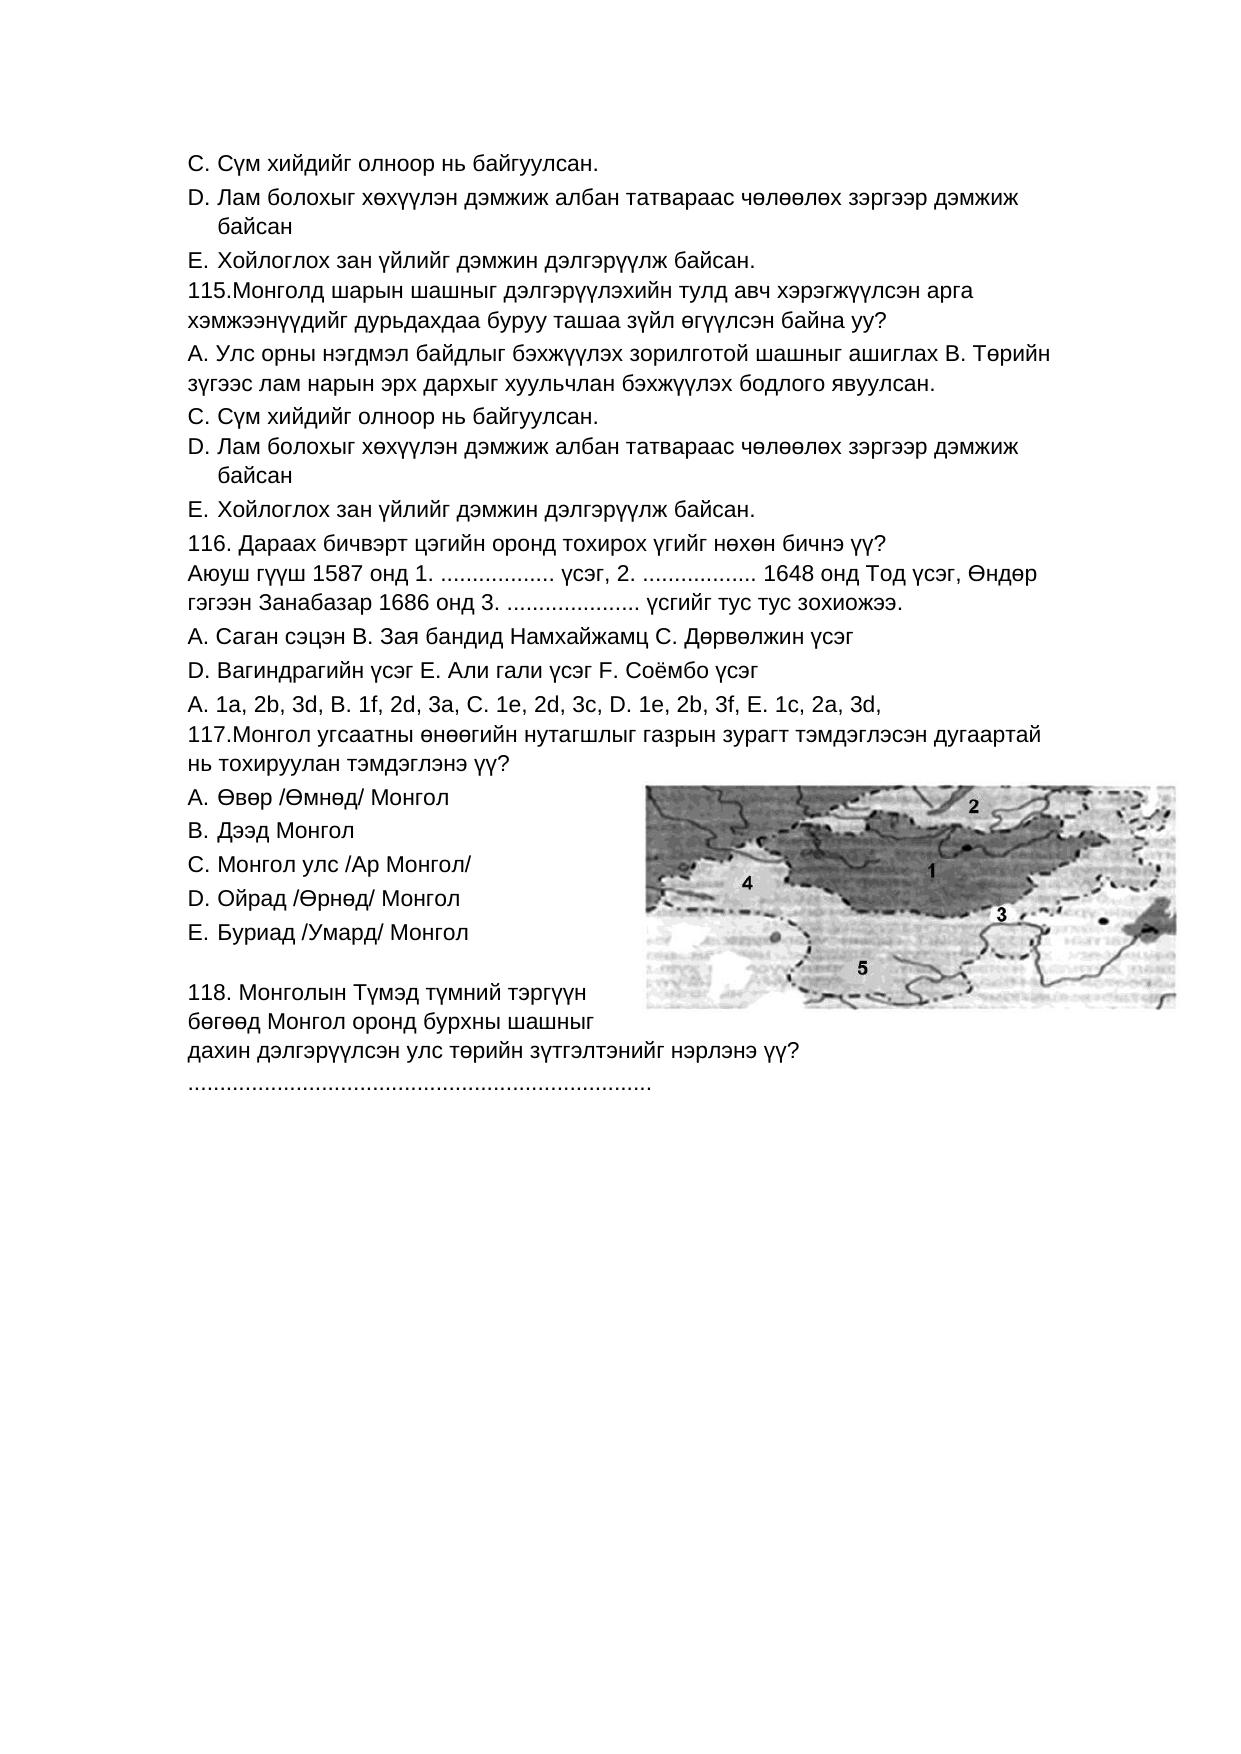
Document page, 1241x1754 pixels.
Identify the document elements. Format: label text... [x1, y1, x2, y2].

text 117.Монгол угсаатны өнөөгийн нутагшлыг газрын зурагт тэмдэглэсэн дугаартай нь тохируулан тэмдэглэнэ үү? [187, 721, 1051, 776]
text D. Вагиндрагийн үсэг Е. Али гали үсэг F. Соёмбо үсэг [187, 657, 1051, 683]
text А. 1a, 2b, 3d, В. 1f, 2d, 3a, С. 1e, 2d, 3c, D. 1e, 2b, 3f, Е. 1c, 2a, 3d, [187, 691, 1051, 717]
list Хойлоглох зан үйлийг дэмжин дэлгэрүүлж байсан. [187, 247, 1051, 273]
list Сүм хийдийг олноор нь байгуулсан. [187, 403, 1051, 429]
list Хойлоглох зан үйлийг дэмжин дэлгэрүүлж байсан. [187, 496, 1051, 522]
list Буриад /Умард/ Монгол [187, 918, 641, 945]
text 116. Дараах бичвэрт цэгийн оронд тохирох үгийг нөхөн бичнэ үү? [187, 530, 1051, 556]
list Өвөр /Өмнөд/ Монгол [187, 783, 641, 810]
text 118. Монголын Түмэд түмний тэргүүн бөгөөд Монгол оронд бурхны шашныг дахин дэлгэрүүлсэн улс төрийн зүтгэлтэнийг нэрлэнэ үү? [187, 979, 800, 1063]
list Монгол улс /Ар Монгол/ [187, 851, 641, 877]
list Лам болохыг хөхүүлэн дэмжиж албан татвараас чөлөөлөх зэргээр дэмжиж байсан [187, 433, 1051, 489]
picture [641, 781, 1180, 1013]
list Сүм хийдийг олноор нь байгуулсан. [187, 150, 1051, 177]
text 115.Монголд шарын шашныг дэлгэрүүлэхийн тулд авч хэрэгжүүлсэн арга хэмжээнүүдийг дурьдахдаа буруу ташаа зүйл өгүүлсэн байна уу? [187, 277, 1051, 333]
text A. Улс орны нэгдмэл байдлыг бэхжүүлэх зорилготой шашныг ашиглах B. Төрийн зүгээс лам нарын эрх дархыг хуульчлан бэхжүүлэх бодлого явуулсан. [187, 340, 1051, 396]
text А. Саган сэцэн В. Зая бандид Намхайжамц С. Дөрвөлжин үсэг [187, 623, 1051, 649]
text ......................................................................... [187, 1069, 1051, 1095]
list Ойрад /Өрнөд/ Монгол [187, 885, 641, 911]
list Дээд Монгол [187, 817, 641, 844]
text Аюуш гүүш 1587 онд 1. .................. үсэг, 2. .................. 1648 онд Тод үсэг, Өндөр гэгээн Занабазар 1686 онд 3. ..................... үсгийг тус тус зохиожээ. [187, 560, 1051, 616]
list Лам болохыг хөхүүлэн дэмжиж албан татвараас чөлөөлөх зэргээр дэмжиж байсан [187, 184, 1051, 240]
